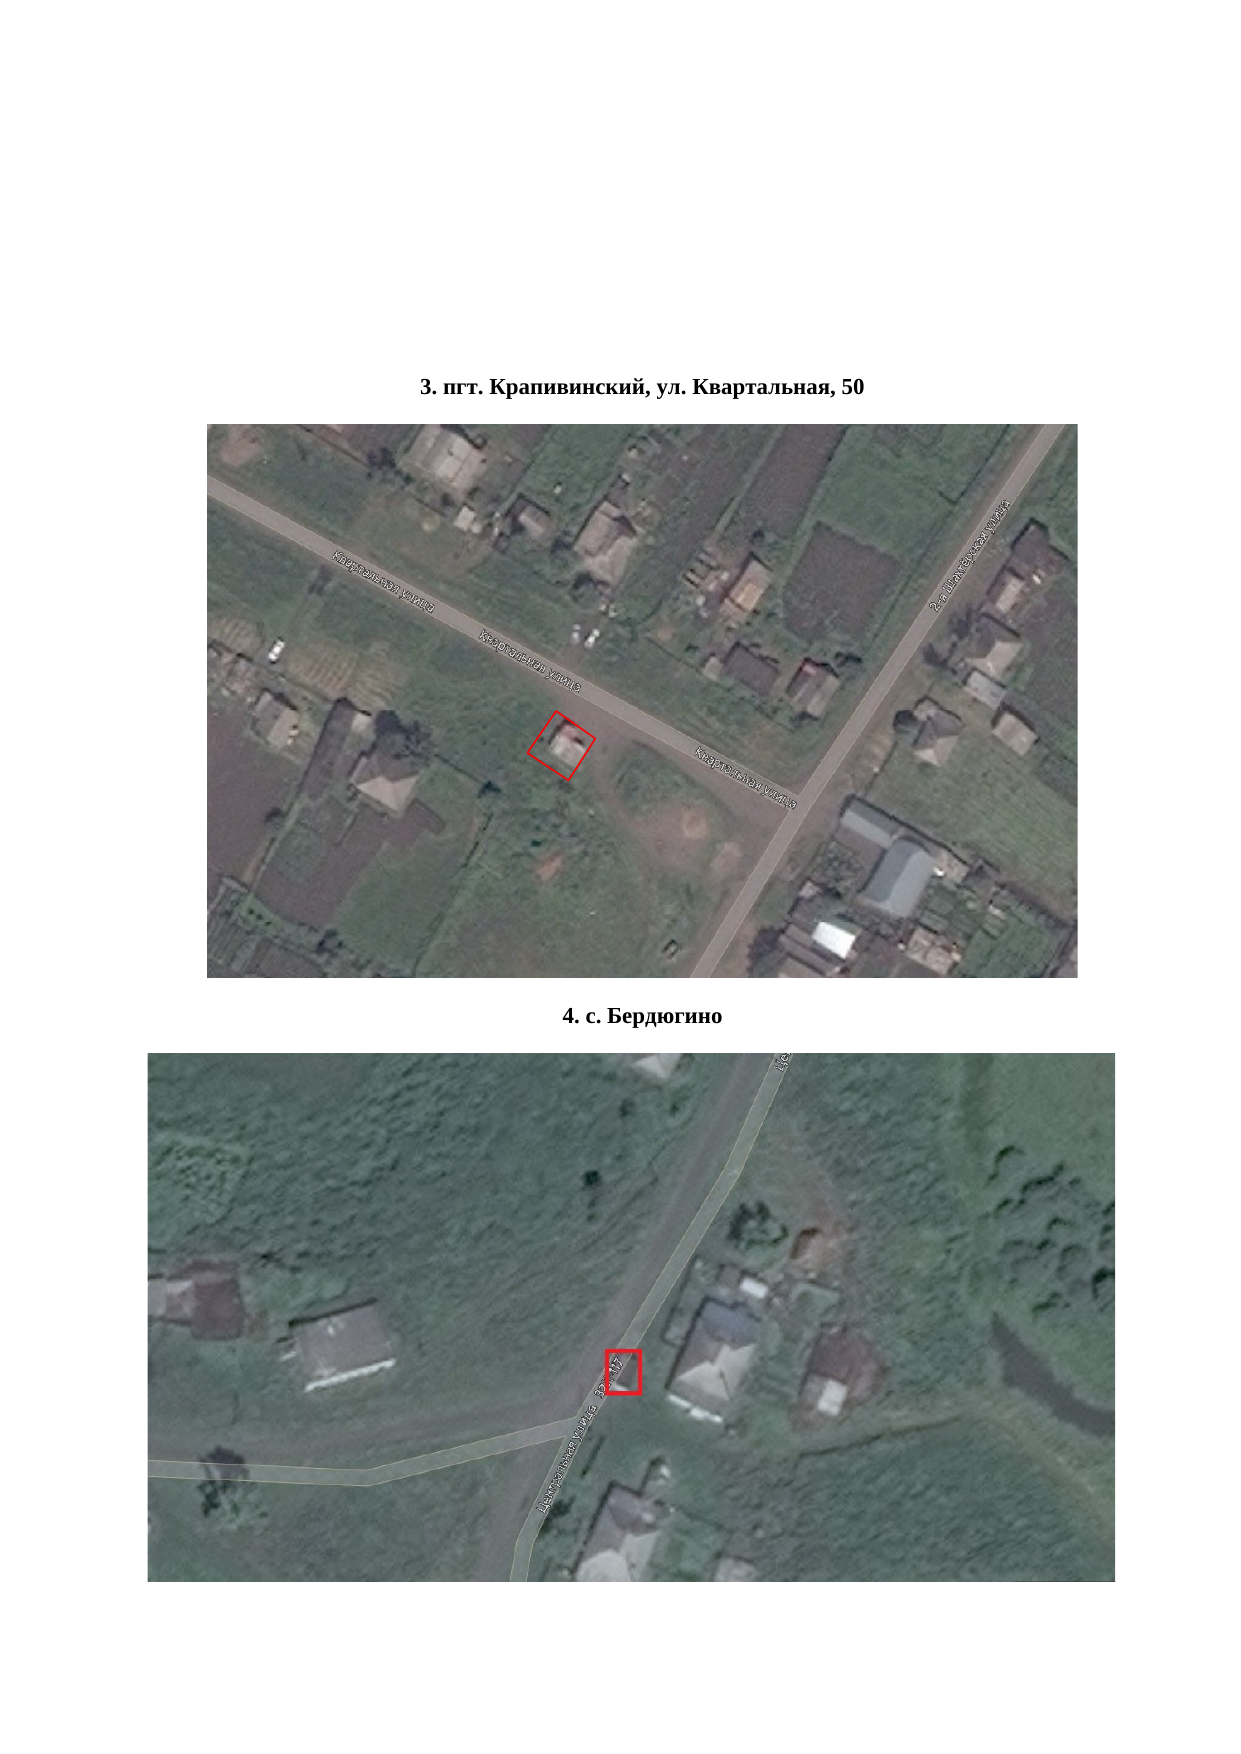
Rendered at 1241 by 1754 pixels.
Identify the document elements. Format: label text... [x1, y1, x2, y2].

picture [147, 1053, 1116, 1582]
picture [207, 424, 1078, 978]
text 4. с. Бердюгино [148, 1002, 1137, 1029]
text 3. пгт. Крапивинский, ул. Квартальная, 50 [148, 373, 1137, 400]
